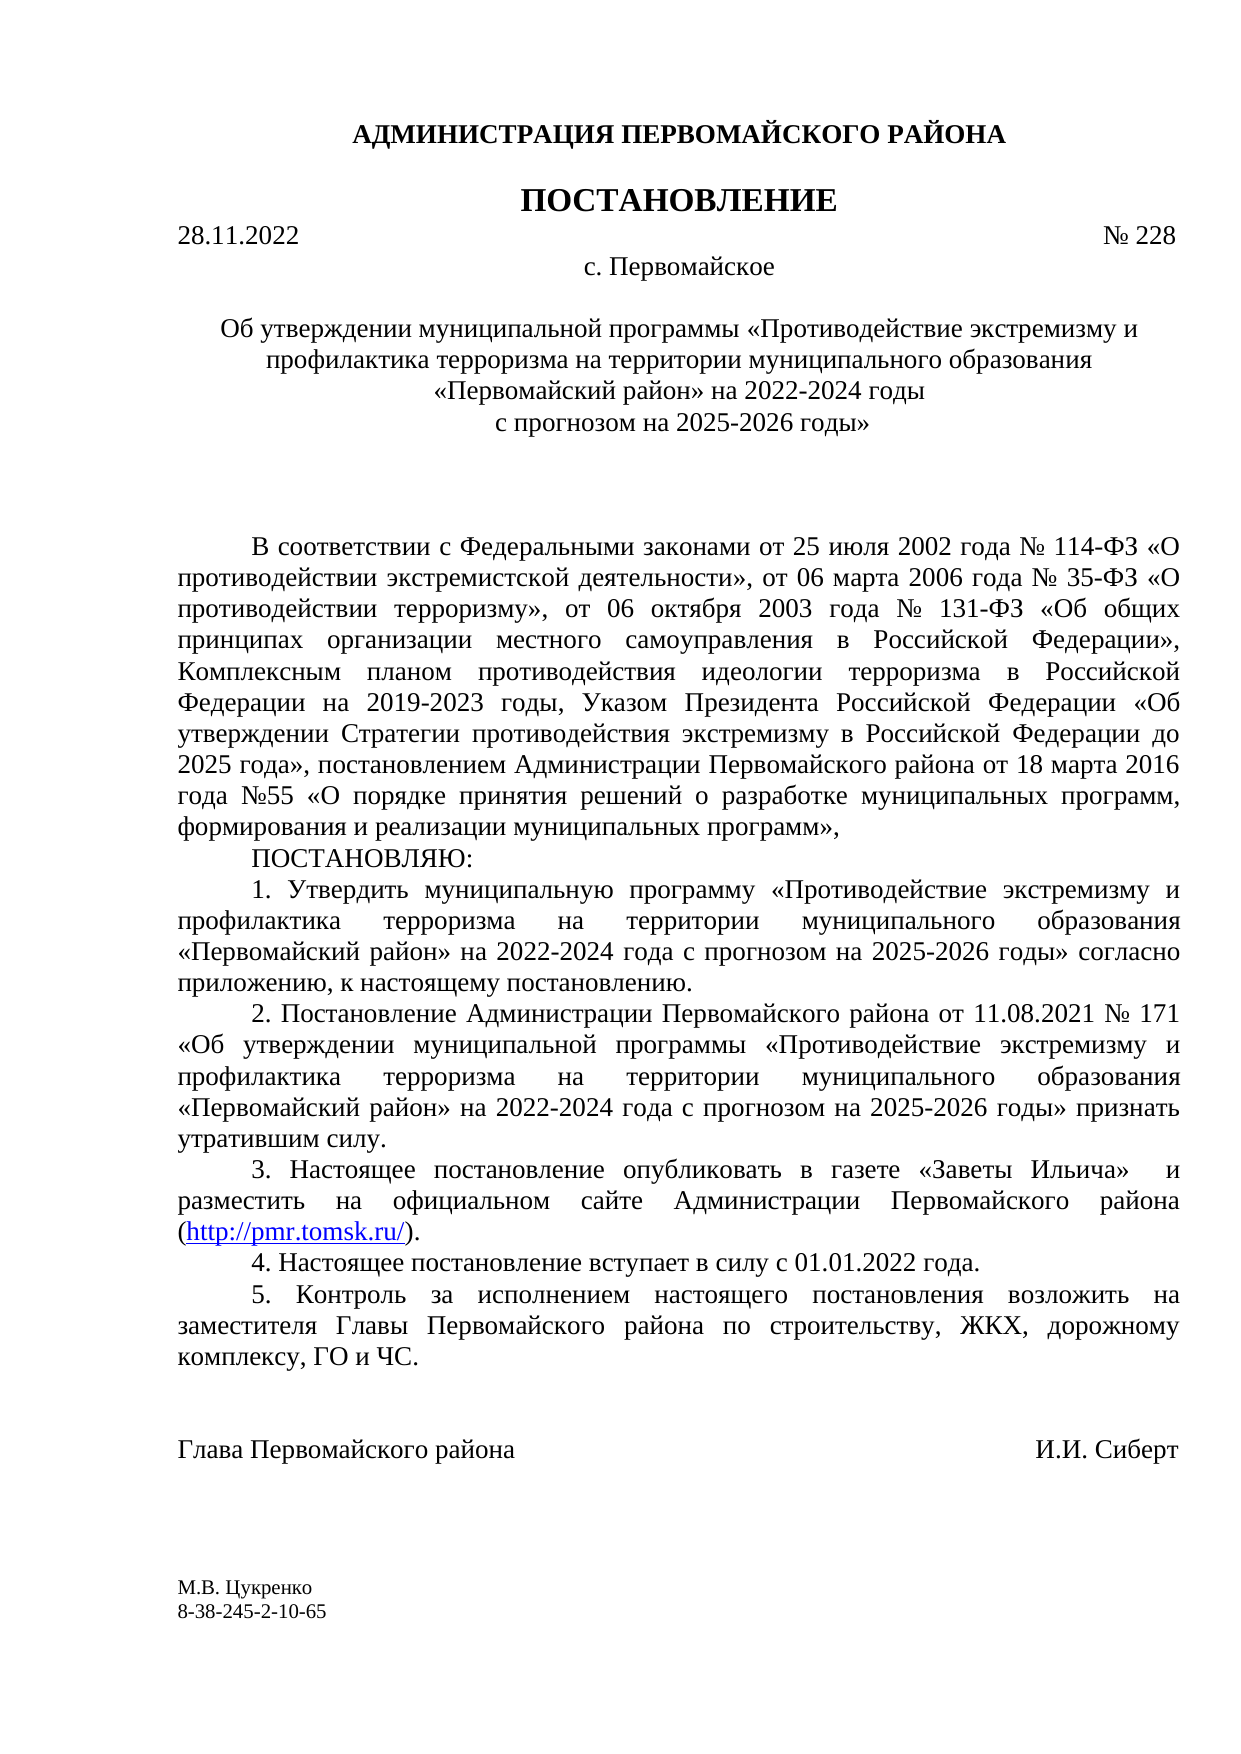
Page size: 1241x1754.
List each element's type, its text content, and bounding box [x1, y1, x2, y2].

text 1. Утвердить муниципальную программу «Противодействие экстремизму и профилактика терроризма на территории муниципального образования «Первомайский район» на 2022-2024 года с прогнозом на 2025-2026 годы» согласно приложению, к настоящему постановлению. [177, 873, 1181, 997]
text Глава Первомайского района И.И. Сиберт [177, 1433, 1181, 1464]
text ПОСТАНОВЛЯЮ: [177, 842, 1181, 873]
text Об утверждении муниципальной программы «Противодействие экстремизму и профилактика терроризма на территории муниципального образования «Первомайский район» на 2022-2024 годы [177, 312, 1181, 406]
text с прогнозом на 2025-2026 годы» [177, 406, 1181, 437]
text 4. Настоящее постановление вступает в силу с 01.01.2022 года. [177, 1247, 1181, 1278]
text 8-38-245-2-10-65 [177, 1599, 1181, 1623]
text 28.11.2022 № 228 [177, 219, 1181, 250]
text В соответствии с Федеральными законами от 25 июля 2002 года № 114-ФЗ «О противодействии экстремистской деятельности», от 06 марта 2006 года № 35-ФЗ «О противодействии терроризму», от 06 октября 2003 года № 131-ФЗ «Об общих принципах организации местного самоуправления в Российской Федерации», Комплексным планом противодействия идеологии терроризма в Российской Федерации на 2019-2023 годы, Указом Президента Российской Федерации «Об утверждении Стратегии противодействия экстремизму в Российской Федерации до 2025 года», постановлением Администрации Первомайского района от 18 марта 2016 года №55 «О порядке принятия решений о разработке муниципальных программ, формирования и реализации муниципальных программ», [177, 530, 1181, 842]
list 5. Контроль за исполнением настоящего постановления возложить на заместителя Главы Первомайского района по строительству, ЖКХ, дорожному комплексу, ГО и ЧС. [177, 1278, 1181, 1371]
text АДМИНИСТРАЦИЯ ПЕРВОМАЙСКОГО РАЙОНА [177, 118, 1181, 149]
text М.В. Цукренко [177, 1575, 1181, 1599]
text 2. Постановление Администрации Первомайского района от 11.08.2021 № 171 «Об утверждении муниципальной программы «Противодействие экстремизму и профилактика терроризма на территории муниципального образования «Первомайский район» на 2022-2024 года с прогнозом на 2025-2026 годы» признать утратившим силу. [177, 997, 1181, 1153]
subtitle ПОСТАНОВЛЕНИЕ [177, 180, 1181, 219]
text 3. Настоящее постановление опубликовать в газете «Заветы Ильича» и разместить на официальном сайте Администрации Первомайского района (http://pmr.tomsk.ru/). [177, 1153, 1181, 1247]
text с. Первомайское [177, 250, 1181, 281]
